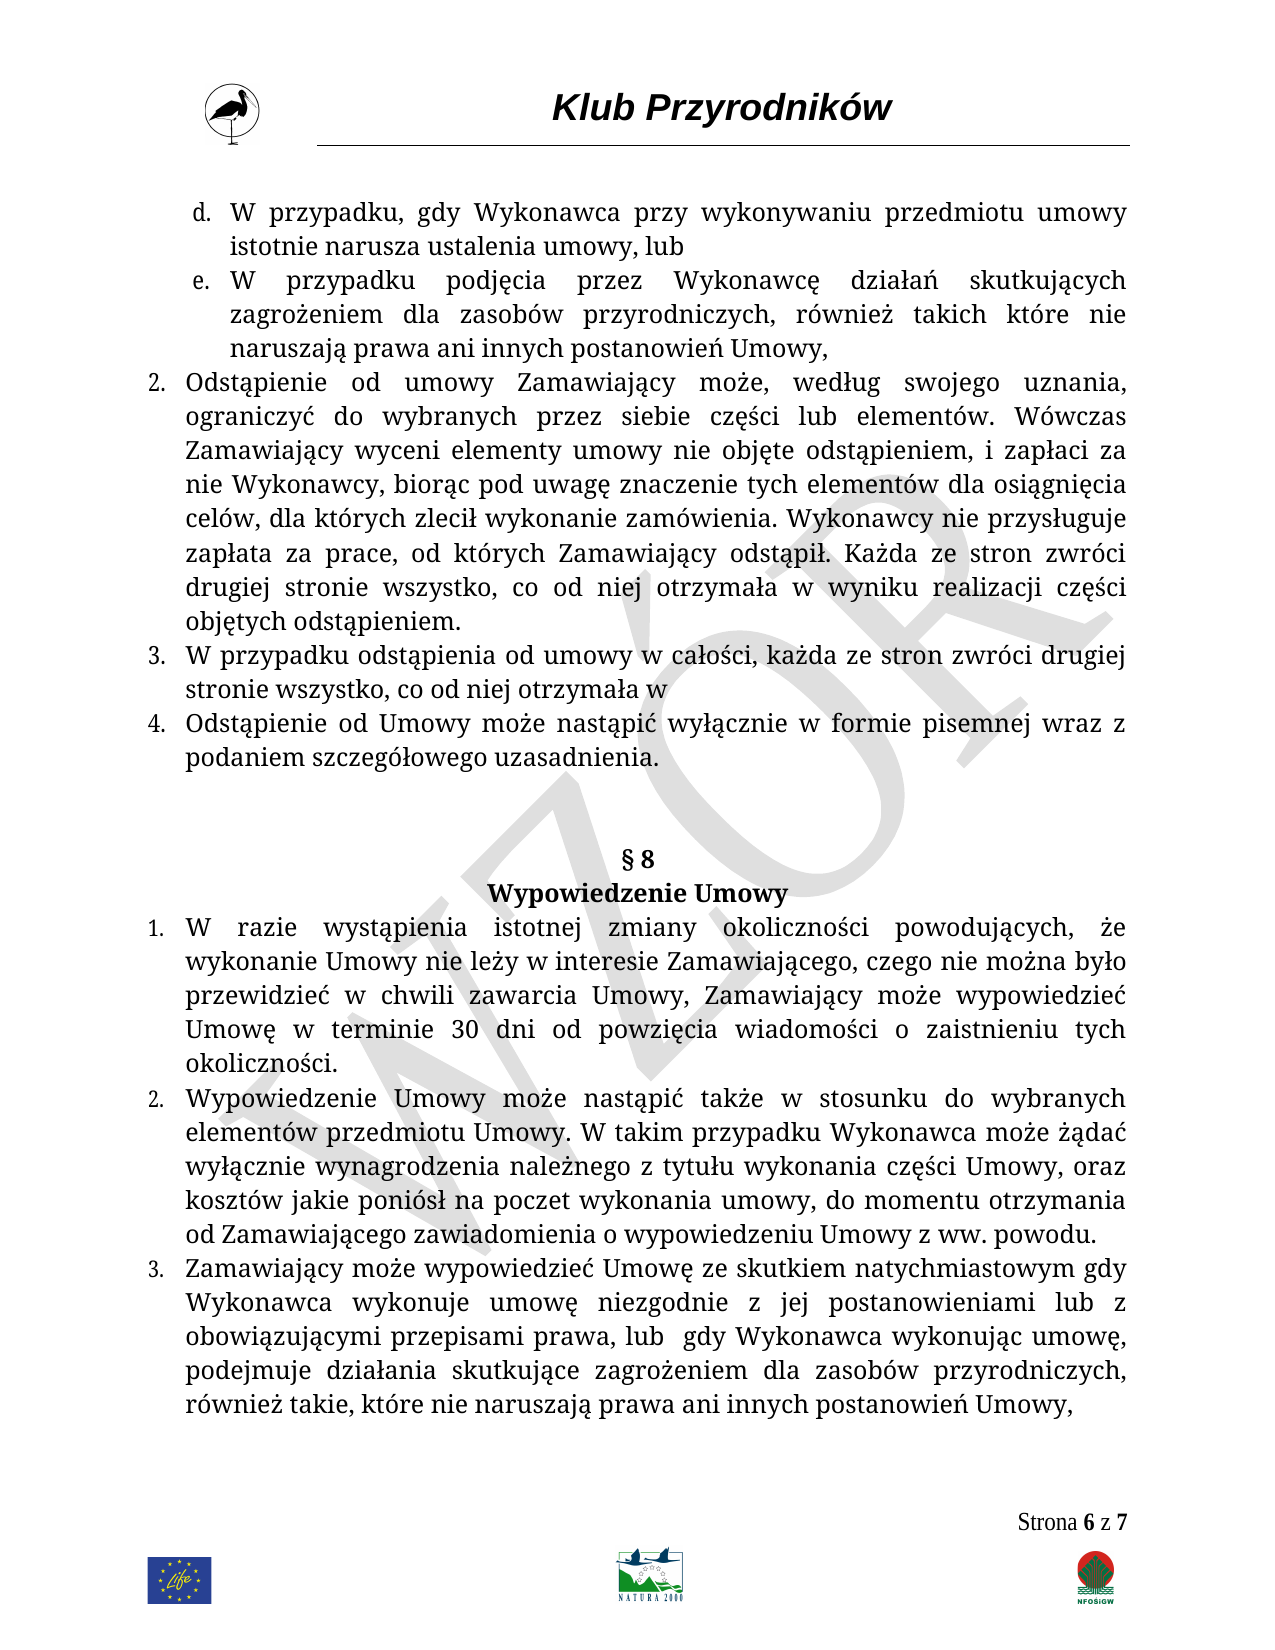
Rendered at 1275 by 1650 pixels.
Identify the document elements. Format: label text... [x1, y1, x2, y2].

list W przypadku podjęcia przez Wykonawcę działań skutkujących zagrożeniem dla zasobów przyrodniczych, również takich które nie naruszają prawa ani innych postanowień Umowy, [192, 263, 1127, 365]
list Odstąpienie od umowy Zamawiający może, według swojego uznania, ograniczyć do wybranych przez siebie części lub elementów. Wówczas Zamawiający wyceni elementy umowy nie objęte odstąpieniem, i zapłaci za nie Wykonawcy, biorąc pod uwagę znaczenie tych elementów dla osiągnięcia celów, dla których zlecił wykonanie zamówienia. Wykonawcy nie przysługuje zapłata za prace, od których Zamawiający odstąpił. Każda ze stron zwróci drugiej stronie wszystko, co od niej otrzymała w wyniku realizacji części objętych odstąpieniem. [148, 365, 1127, 637]
text Wypowiedzenie Umowy [148, 876, 1127, 910]
list Zamawiający może wypowiedzieć Umowę ze skutkiem natychmiastowym gdy Wykonawca wykonuje umowę niezgodnie z jej postanowieniami lub z obowiązującymi przepisami prawa, lub gdy Wykonawca wykonując umowę, podejmuje działania skutkujące zagrożeniem dla zasobów przyrodniczych, również takie, które nie naruszają prawa ani innych postanowień Umowy, [148, 1251, 1127, 1421]
picture [1077, 1551, 1114, 1604]
picture [205, 83, 260, 145]
picture [147, 1557, 212, 1604]
picture [614, 1545, 684, 1604]
list W przypadku odstąpienia od umowy w całości, każda ze stron zwróci drugiej stronie wszystko, co od niej otrzymała w [148, 637, 1127, 706]
list W przypadku, gdy Wykonawca przy wykonywaniu przedmiotu umowy istotnie narusza ustalenia umowy, lub [192, 194, 1127, 263]
list W razie wystąpienia istotnej zmiany okoliczności powodujących, że wykonanie Umowy nie leży w interesie Zamawiającego, czego nie można było przewidzieć w chwili zawarcia Umowy, Zamawiający może wypowiedzieć Umowę w terminie 30 dni od powzięcia wiadomości o zaistnieniu tych okoliczności. [148, 910, 1127, 1080]
text § 8 [148, 842, 1127, 876]
list Odstąpienie od Umowy może nastąpić wyłącznie w formie pisemnej wraz z podaniem szczegółowego uzasadnienia. [148, 706, 1127, 774]
list Wypowiedzenie Umowy może nastąpić także w stosunku do wybranych elementów przedmiotu Umowy. W takim przypadku Wykonawca może żądać wyłącznie wynagrodzenia należnego z tytułu wykonania części Umowy, oraz kosztów jakie poniósł na poczet wykonania umowy, do momentu otrzymania od Zamawiającego zawiadomienia o wypowiedzeniu Umowy z ww. powodu. [148, 1080, 1127, 1251]
